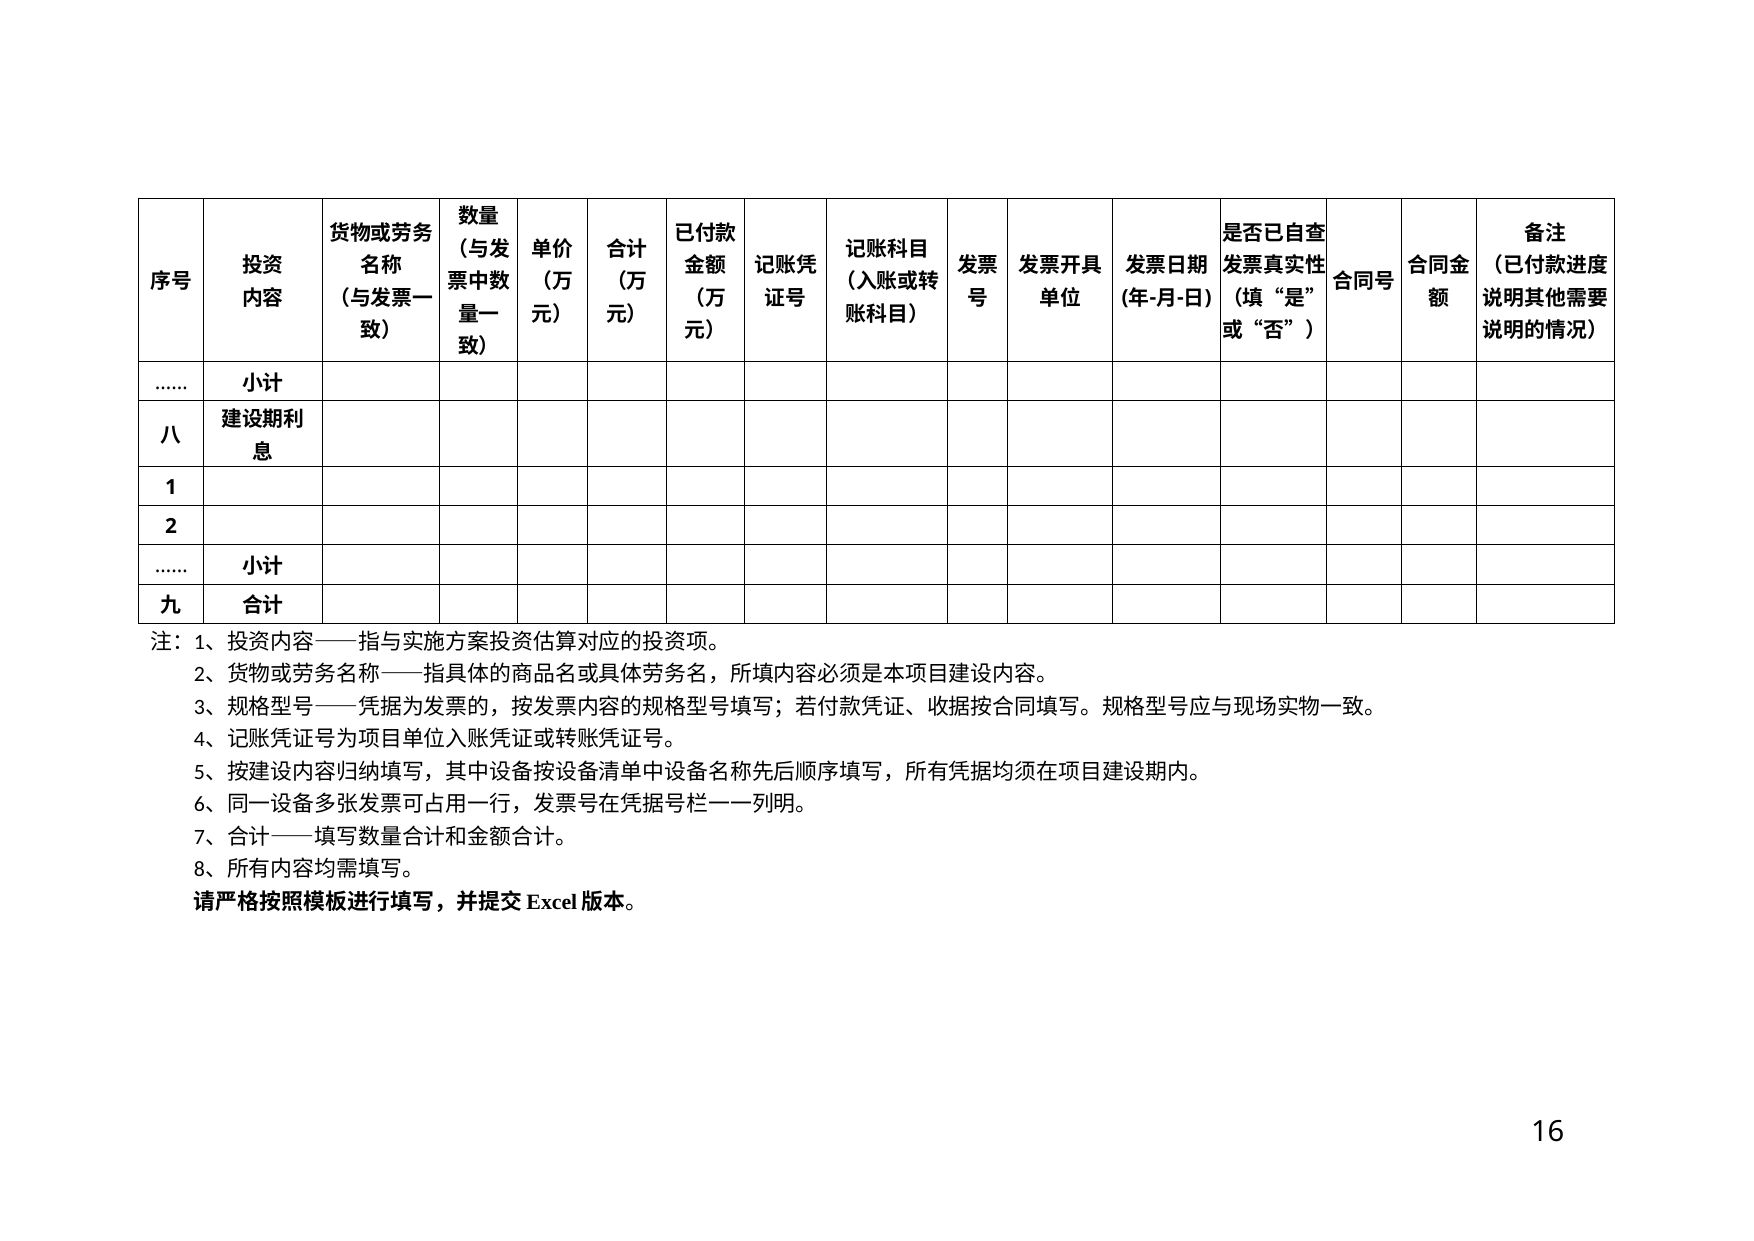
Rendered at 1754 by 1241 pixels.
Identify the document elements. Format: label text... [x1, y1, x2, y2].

table_cell [588, 362, 666, 400]
table_cell [948, 506, 1007, 544]
table_cell [588, 506, 666, 544]
table_header 合同号 [1327, 199, 1401, 361]
table_cell [1221, 467, 1326, 505]
text 注：1、投资内容——指与实施方案投资估算对应的投资项。 [150, 624, 1604, 656]
table_cell [667, 545, 744, 583]
table_cell [745, 545, 826, 583]
text 请严格按照模板进行填写，并提交Excel版本。 [150, 883, 1604, 916]
table_cell [1402, 401, 1476, 466]
table_cell [1477, 362, 1614, 400]
table_cell [1113, 506, 1220, 544]
table_cell [1113, 467, 1220, 505]
table_cell [1327, 585, 1401, 622]
table_cell [667, 506, 744, 544]
table_cell [440, 506, 517, 544]
table_cell [323, 362, 439, 400]
table_cell 1 [139, 467, 203, 505]
table_cell [1402, 362, 1476, 400]
table_cell [1221, 506, 1326, 544]
table_header 记账科目 （入账或转账科目） [827, 199, 947, 361]
table_cell [827, 585, 947, 622]
table_cell [667, 467, 744, 505]
table_cell [204, 467, 322, 505]
table_cell [440, 362, 517, 400]
table_cell [588, 467, 666, 505]
table_cell 九 [139, 585, 203, 622]
table_cell [1402, 467, 1476, 505]
table_cell [1477, 506, 1614, 544]
table_cell [440, 467, 517, 505]
table_cell 八 [139, 401, 203, 466]
table_cell [588, 585, 666, 622]
table_cell [1113, 401, 1220, 466]
table_cell [1221, 545, 1326, 583]
table_cell [1477, 545, 1614, 583]
table_header 数量 （与发票中数量一致） [440, 199, 517, 361]
table_cell [1221, 585, 1326, 622]
table_cell [948, 585, 1007, 622]
table_cell [204, 506, 322, 544]
table_cell [745, 362, 826, 400]
table_cell [827, 506, 947, 544]
table_cell [1327, 545, 1401, 583]
table_header 单价 （万元） [518, 199, 587, 361]
table_cell [440, 585, 517, 622]
table_cell [745, 585, 826, 622]
table_cell [518, 585, 587, 622]
table_cell …… [139, 362, 203, 400]
table_cell [1113, 545, 1220, 583]
table_cell [1008, 545, 1112, 583]
text 5、按建设内容归纳填写，其中设备按设备清单中设备名称先后顺序填写，所有凭据均须在项目建设期内。 [150, 753, 1604, 786]
table_header 合同金额 [1402, 199, 1476, 361]
table_cell [323, 401, 439, 466]
text 8、所有内容均需填写。 [150, 851, 1604, 883]
table_cell [1008, 467, 1112, 505]
text 2、货物或劳务名称——指具体的商品名或具体劳务名，所填内容必须是本项目建设内容。 [150, 656, 1604, 688]
table_cell [323, 467, 439, 505]
table_cell [1221, 362, 1326, 400]
table_cell [745, 467, 826, 505]
table_header 备注 （已付款进度说明其他需要说明的情况） [1477, 199, 1614, 361]
table_cell [667, 401, 744, 466]
table_cell [323, 506, 439, 544]
table_cell [1402, 506, 1476, 544]
table_cell [1113, 585, 1220, 622]
table_cell [827, 545, 947, 583]
table_cell 合计 [204, 585, 322, 622]
table_cell [827, 362, 947, 400]
table_cell [323, 585, 439, 622]
table_cell [745, 401, 826, 466]
table_cell [518, 362, 587, 400]
table_cell [1402, 545, 1476, 583]
table_cell [518, 467, 587, 505]
table_cell [1477, 401, 1614, 466]
table_cell [440, 545, 517, 583]
table_cell [948, 545, 1007, 583]
table_header 投资 内容 [204, 199, 322, 361]
table_cell [948, 467, 1007, 505]
table_cell [1477, 467, 1614, 505]
table_cell [518, 506, 587, 544]
table_cell [1008, 506, 1112, 544]
table_header 发票号 [948, 199, 1007, 361]
text 4、记账凭证号为项目单位入账凭证或转账凭证号。 [150, 721, 1604, 753]
table_cell [323, 545, 439, 583]
table_cell …… [139, 545, 203, 583]
table_cell [948, 401, 1007, 466]
table_cell [1477, 585, 1614, 622]
table_cell [827, 467, 947, 505]
table_cell [440, 401, 517, 466]
table_cell [1008, 585, 1112, 622]
table_cell [1327, 401, 1401, 466]
table_cell 小计 [204, 545, 322, 583]
table_cell [518, 545, 587, 583]
table_cell [588, 545, 666, 583]
table_header 发票开具单位 [1008, 199, 1112, 361]
table_cell [1221, 401, 1326, 466]
table_cell 小计 [204, 362, 322, 400]
table_cell [1113, 362, 1220, 400]
table_cell [827, 401, 947, 466]
table_header 是否已自查发票真实性 （填“是”或“否”） [1221, 199, 1326, 361]
table_cell [667, 362, 744, 400]
table_cell [518, 401, 587, 466]
table_cell [948, 362, 1007, 400]
text 7、合计——填写数量合计和金额合计。 [150, 818, 1604, 851]
table_cell [588, 401, 666, 466]
table_header 货物或劳务名称 （与发票一致） [323, 199, 439, 361]
table_header 合计 （万元） [588, 199, 666, 361]
table_cell [1327, 467, 1401, 505]
text 3、规格型号——凭据为发票的，按发票内容的规格型号填写；若付款凭证、收据按合同填写。规格型号应与现场实物一致。 [150, 688, 1604, 721]
table_cell 建设期利息 [204, 401, 322, 466]
table_cell [1008, 401, 1112, 466]
table_cell [667, 585, 744, 622]
table_cell [1327, 506, 1401, 544]
table_cell [745, 506, 826, 544]
table_header 已付款金额 （万元） [667, 199, 744, 361]
table_cell [1402, 585, 1476, 622]
table_header 记账凭证号 [745, 199, 826, 361]
table_header 序号 [139, 199, 203, 361]
table_cell 2 [139, 506, 203, 544]
table_cell [1008, 362, 1112, 400]
text 6、同一设备多张发票可占用一行，发票号在凭据号栏一一列明。 [150, 786, 1604, 818]
table_header 发票日期 (年-月-日) [1113, 199, 1220, 361]
table_cell [1327, 362, 1401, 400]
